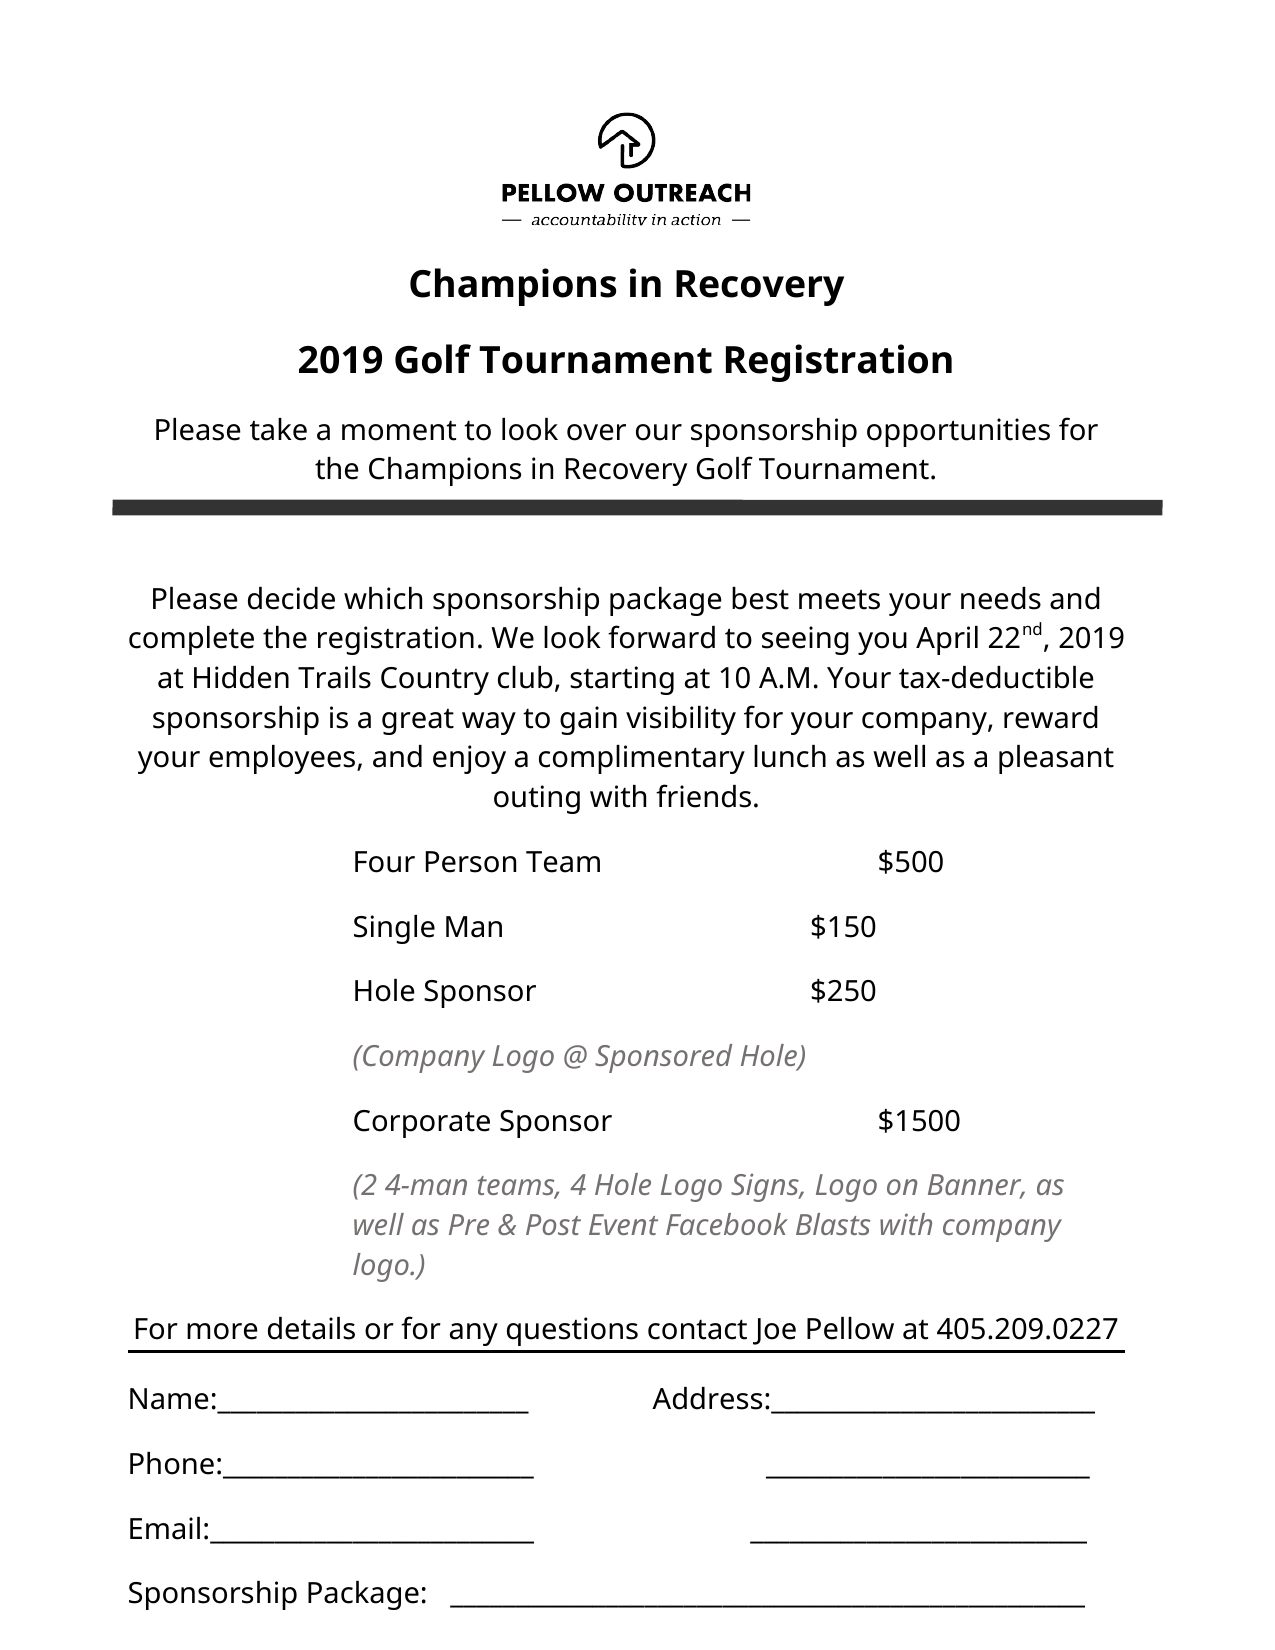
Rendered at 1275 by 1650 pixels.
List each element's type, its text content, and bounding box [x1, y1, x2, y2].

text Sponsorship Package: _________________________________________________ [127, 1573, 1125, 1612]
text Name:________________________ Address:_________________________ [127, 1378, 1125, 1418]
text Champions in Recovery [127, 257, 1125, 308]
text Four Person Team $500 [277, 841, 1125, 881]
text Please decide which sponsorship package best meets your needs and complete the registration. We look forward to seeing you April 22nd, 2019 at Hidden Trails Country club, starting at 10 A.M. Your tax-deductible sponsorship is a great way to gain visibility for your company, reward your employees, and enjoy a complimentary lunch as well as a pleasant outing with friends. [127, 578, 1125, 816]
text (Company Logo @ Sponsored Hole) [277, 1035, 1125, 1075]
text Email:_________________________ __________________________ [127, 1508, 1125, 1548]
text Please take a moment to look over our sponsorship opportunities for the Champions in Recovery Golf Tournament. [127, 409, 1125, 488]
text Phone:________________________ _________________________ [127, 1443, 1125, 1483]
text Hole Sponsor $250 [277, 971, 1125, 1010]
text Single Man $150 [277, 906, 1125, 946]
text 2019 Golf Tournament Registration [127, 333, 1125, 384]
picture [500, 112, 751, 225]
text For more details or for any questions contact Joe Pellow at 405.209.0227 [127, 1309, 1125, 1353]
text (2 4-man teams, 4 Hole Logo Signs, Logo on Banner, as well as Pre & Post Event Facebook Blasts with company logo.) [352, 1164, 1125, 1284]
text Corporate Sponsor $1500 [277, 1100, 1125, 1139]
